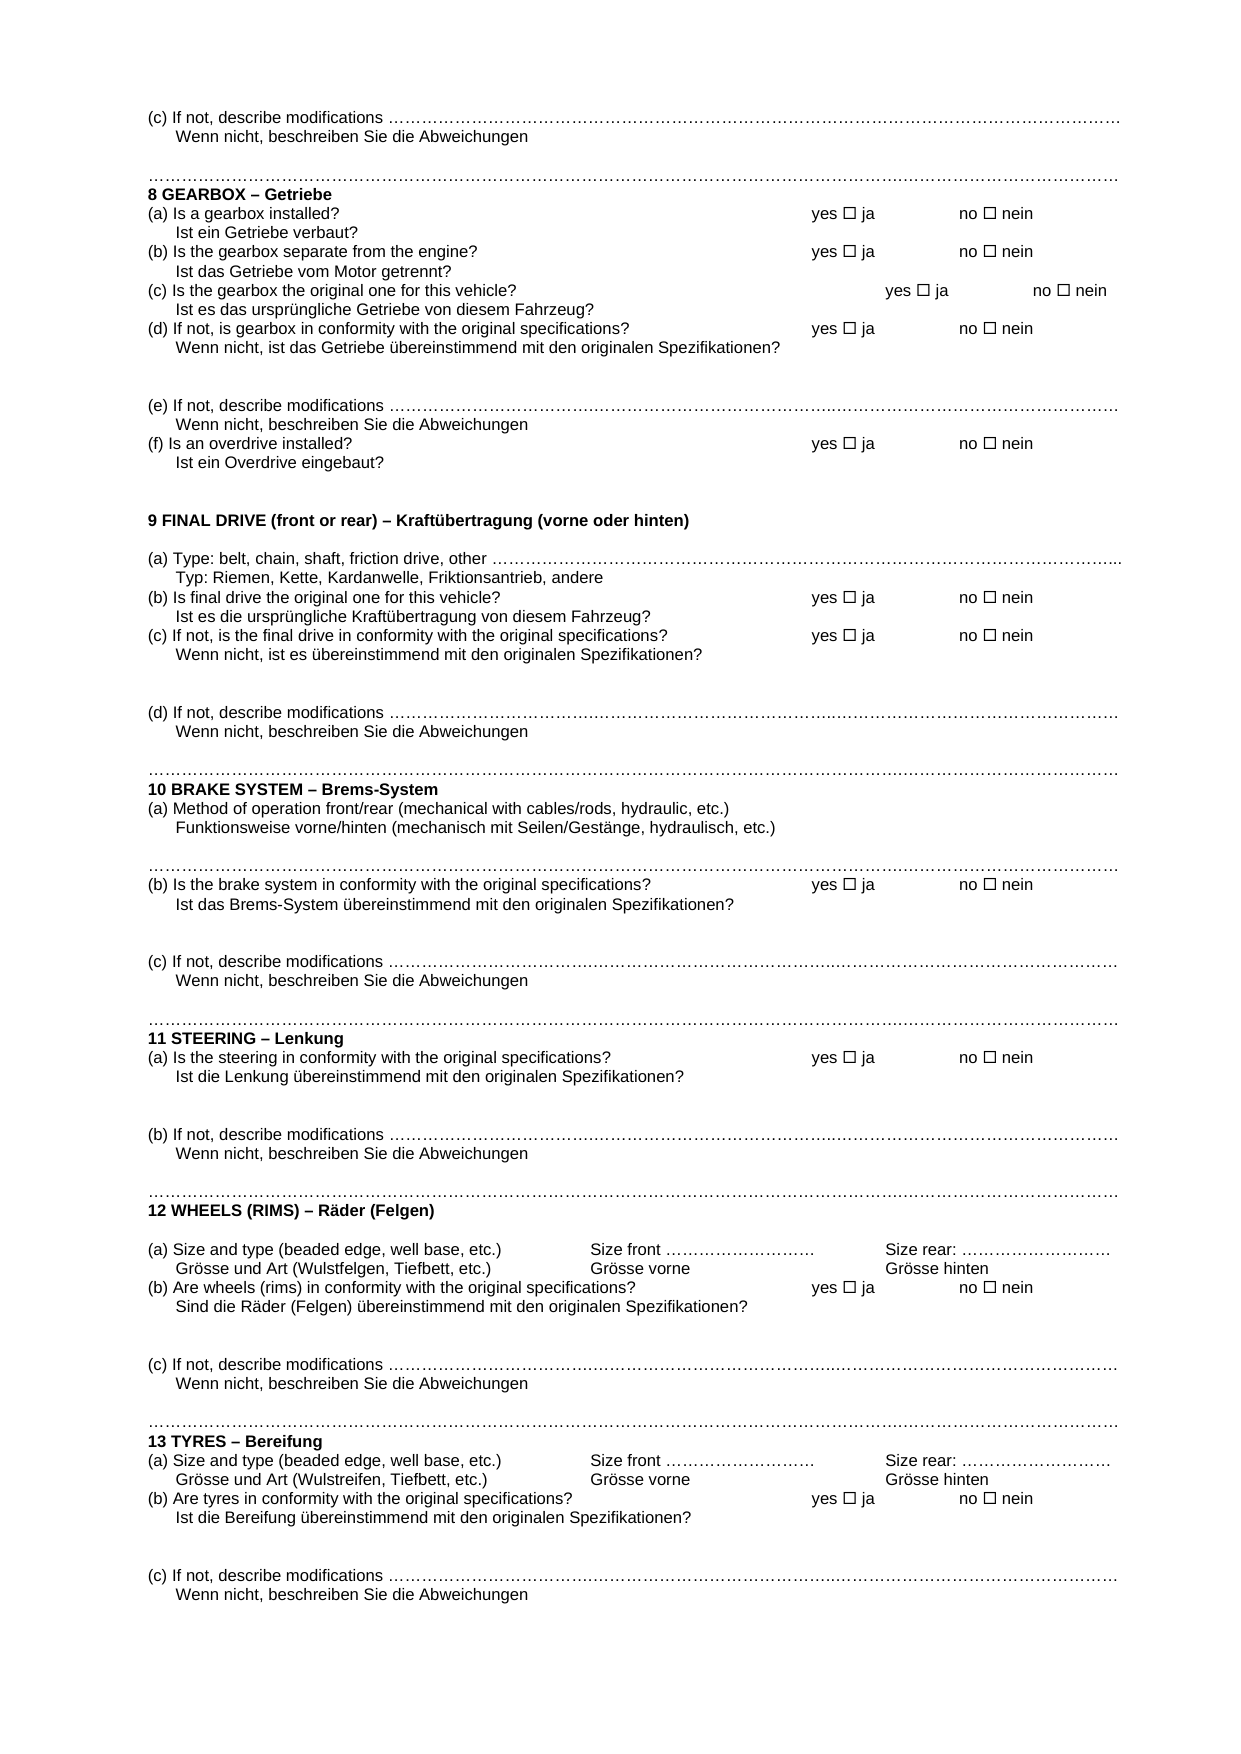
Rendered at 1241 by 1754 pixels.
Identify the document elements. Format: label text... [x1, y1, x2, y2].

text Grösse und Art (Wulstreifen, Tiefbett, etc.) Grösse vorne Grösse hinten [148, 1470, 1122, 1489]
text Ist das Brems-System übereinstimmend mit den originalen Spezifikationen? [148, 894, 1122, 914]
text Wenn nicht, ist das Getriebe übereinstimmend mit den originalen Spezifikationen? [148, 338, 1122, 357]
text (b) Are wheels (rims) in conformity with the original specifications? yes ja no nein [148, 1278, 1122, 1297]
text (b) Is the gearbox separate from the engine? yes ja no nein [148, 242, 1122, 261]
text Sind die Räder (Felgen) übereinstimmend mit den originalen Spezifikationen? [148, 1297, 1122, 1316]
text (b) Is the brake system in conformity with the original specifications? yes ja no nein [148, 875, 1122, 894]
text (d) If not, describe modifications ……………………………….……………………………………..…………………………………………… [148, 703, 1122, 722]
text Grösse und Art (Wulstfelgen, Tiefbett, etc.) Grösse vorne Grösse hinten [148, 1259, 1122, 1278]
text Ist die Bereifung übereinstimmend mit den originalen Spezifikationen? [148, 1508, 1122, 1527]
text 11 STEERING – Lenkung [148, 1029, 1122, 1048]
text (f) Is an overdrive installed? yes ja no nein [148, 434, 1122, 453]
text (a) Method of operation front/rear (mechanical with cables/rods, hydraulic, etc.) [148, 798, 1122, 818]
text (a) Is the steering in conformity with the original specifications? yes ja no nein [148, 1048, 1122, 1067]
text (c) Is the gearbox the original one for this vehicle? yes ja no nein [148, 281, 1122, 300]
text ……………………………………………………………………………………………………………………….………………………………… [148, 760, 1122, 779]
text Wenn nicht, beschreiben Sie die Abweichungen [148, 1374, 1122, 1393]
text Ist es das ursprüngliche Getriebe von diesem Fahrzeug? [148, 300, 1122, 319]
text Wenn nicht, beschreiben Sie die Abweichungen [148, 722, 1122, 741]
text (b) If not, describe modifications ……………………………….……………………………………..…………………………………………… [148, 1124, 1122, 1144]
text ……………………………………………………………………………………………………………………….………………………………… [148, 1182, 1122, 1201]
text Ist das Getriebe vom Motor getrennt? [148, 261, 1122, 281]
text ……………………………………………………………………………………………………………………….………………………………… [148, 1412, 1122, 1431]
text (a) Size and type (beaded edge, well base, etc.) Size front ……………………… Size rear: ……………………… [148, 1239, 1122, 1259]
text Wenn nicht, beschreiben Sie die Abweichungen [148, 415, 1122, 434]
text Wenn nicht, ist es übereinstimmend mit den originalen Spezifikationen? [148, 645, 1122, 664]
text (a) Size and type (beaded edge, well base, etc.) Size front ……………………… Size rear: ……………………… [148, 1451, 1122, 1470]
text Wenn nicht, beschreiben Sie die Abweichungen [148, 1144, 1122, 1163]
text Typ: Riemen, Kette, Kardanwelle, Friktionsantrieb, andere [148, 568, 1122, 587]
text 12 WHEELS (RIMS) – Räder (Felgen) [148, 1201, 1122, 1220]
text (a) Type: belt, chain, shaft, friction drive, other …………………………………………………………………………………………………... [148, 549, 1122, 568]
text 10 BRAKE SYSTEM – Brems-System [148, 779, 1122, 798]
text ……………………………………………………………………………………………………………………….………………………………… [148, 856, 1122, 875]
text Wenn nicht, beschreiben Sie die Abweichungen [148, 971, 1122, 990]
text (a) Is a gearbox installed? yes ja no nein [148, 204, 1122, 223]
text 9 FINAL DRIVE (front or rear) – Kraftübertragung (vorne oder hinten) [148, 511, 1122, 530]
text Ist ein Overdrive eingebaut? [148, 453, 1122, 472]
text (c) If not, describe modifications …………………………………………………………………………………………………………………… [148, 108, 1122, 127]
text 8 GEARBOX – Getriebe [148, 184, 1122, 204]
text (b) Is final drive the original one for this vehicle? yes ja no nein [148, 587, 1122, 607]
text Funktionsweise vorne/hinten (mechanisch mit Seilen/Gestänge, hydraulisch, etc.) [148, 818, 1122, 837]
text (b) Are tyres in conformity with the original specifications? yes ja no nein [148, 1489, 1122, 1508]
text (c) If not, describe modifications ……………………………….……………………………………..…………………………………………… [148, 1566, 1122, 1585]
text Ist es die ursprüngliche Kraftübertragung von diesem Fahrzeug? [148, 607, 1122, 626]
text ……………………………………………………………………………………………………………………….………………………………… [148, 165, 1122, 184]
text ……………………………………………………………………………………………………………………….………………………………… [148, 1009, 1122, 1029]
text 13 TYRES – Bereifung [148, 1431, 1122, 1451]
text (c) If not, is the final drive in conformity with the original specifications? yes ja no nein [148, 626, 1122, 645]
text (c) If not, describe modifications ……………………………….……………………………………..…………………………………………… [148, 952, 1122, 971]
text Ist die Lenkung übereinstimmend mit den originalen Spezifikationen? [148, 1067, 1122, 1086]
text Wenn nicht, beschreiben Sie die Abweichungen [148, 1585, 1122, 1604]
text Ist ein Getriebe verbaut? [148, 223, 1122, 242]
text (d) If not, is gearbox in conformity with the original specifications? yes ja no nein [148, 319, 1122, 338]
text (c) If not, describe modifications ……………………………….……………………………………..…………………………………………… [148, 1355, 1122, 1374]
text Wenn nicht, beschreiben Sie die Abweichungen [148, 127, 1122, 146]
text (e) If not, describe modifications ……………………………….……………………………………..…………………………………………… [148, 396, 1122, 415]
